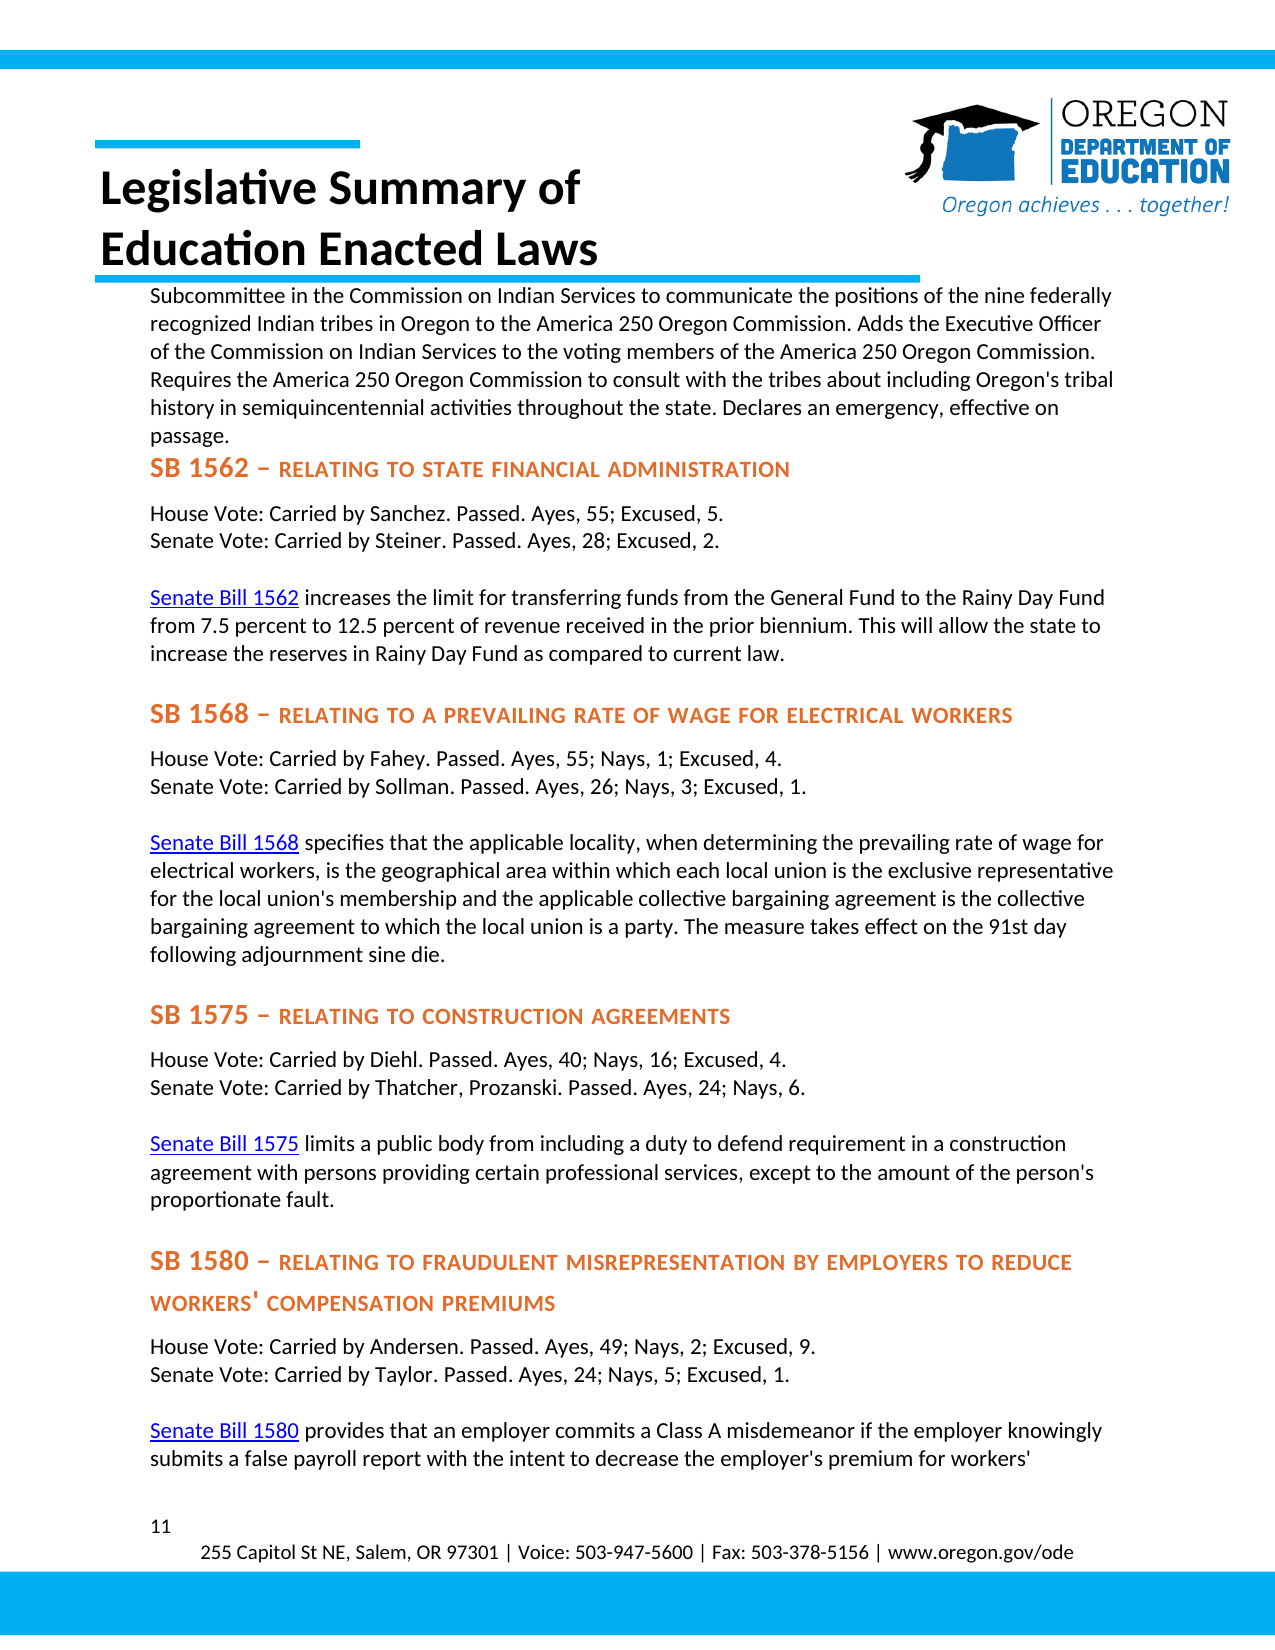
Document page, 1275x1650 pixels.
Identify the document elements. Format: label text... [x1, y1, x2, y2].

text House Vote: Carried by Diehl. Passed. Ayes, 40; Nays, 16; Excused, 4. [150, 1046, 1125, 1073]
text Senate Bill 1568 specifies that the applicable locality, when determining the prevailing rate of wage for electrical workers, is the geographical area within which each local union is the exclusive representative for the local union's membership and the applicable collective bargaining agreement is the collective bargaining agreement to which the local union is a party. The measure takes effect on the 91st day following adjournment sine die. [150, 828, 1125, 968]
text House Vote: Carried by Sanchez. Passed. Ayes, 55; Excused, 5. [150, 499, 1125, 527]
text Senate Vote: Carried by Sollman. Passed. Ayes, 26; Nays, 3; Excused, 1. [150, 772, 1125, 800]
text House Vote: Carried by Fahey. Passed. Ayes, 55; Nays, 1; Excused, 4. [150, 744, 1125, 772]
subtitle SB 1562 – relating to state financial administration [150, 449, 1125, 485]
picture [904, 96, 1250, 217]
text Senate Vote: Carried by Taylor. Passed. Ayes, 24; Nays, 5; Excused, 1. [150, 1360, 1125, 1388]
text Senate Vote: Carried by Steiner. Passed. Ayes, 28; Excused, 2. [150, 527, 1125, 555]
text House Vote: Carried by Andersen. Passed. Ayes, 49; Nays, 2; Excused, 9. [150, 1332, 1125, 1360]
subtitle SB 1568 – relating to a prevailing rate of wage for electrical workers [150, 695, 1125, 730]
subtitle SB 1580 – relating to fraudulent misrepresentation by employers to reduce workers' compensation premiums [150, 1242, 1125, 1318]
text Senate Bill 1562 increases the limit for transferring funds from the General Fund to the Rainy Day Fund from 7.5 percent to 12.5 percent of revenue received in the prior biennium. This will allow the state to increase the reserves in Rainy Day Fund as compared to current law. [150, 583, 1125, 667]
text Senate Bill 1575 limits a public body from including a duty to defend requirement in a construction agreement with persons providing certain professional services, except to the amount of the person's proportionate fault. [150, 1129, 1125, 1214]
text Senate Vote: Carried by Thatcher, Prozanski. Passed. Ayes, 24; Nays, 6. [150, 1073, 1125, 1102]
subtitle SB 1575 – relating to construction agreements [150, 996, 1125, 1032]
